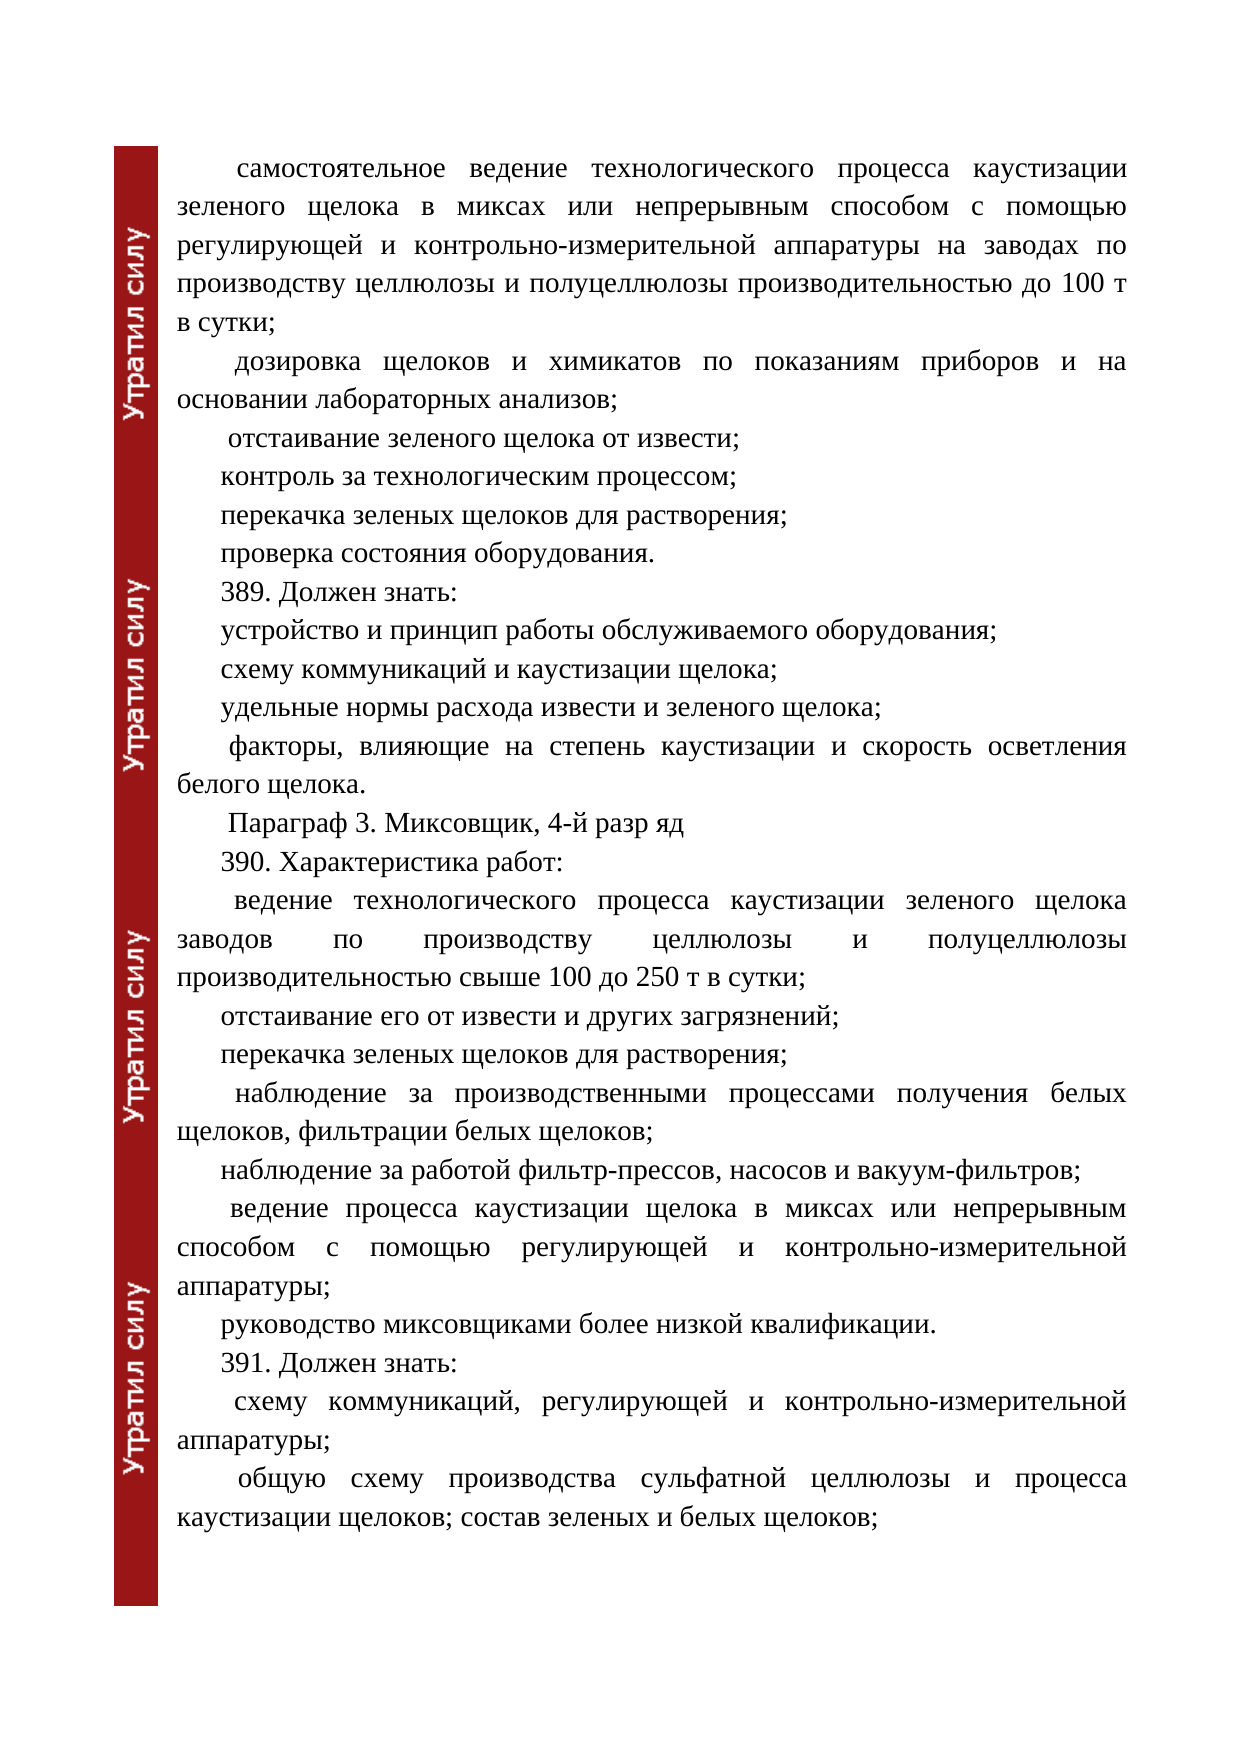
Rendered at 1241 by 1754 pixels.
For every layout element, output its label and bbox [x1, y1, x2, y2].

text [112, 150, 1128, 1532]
picture [114, 146, 158, 150]
picture [114, 1532, 158, 1606]
